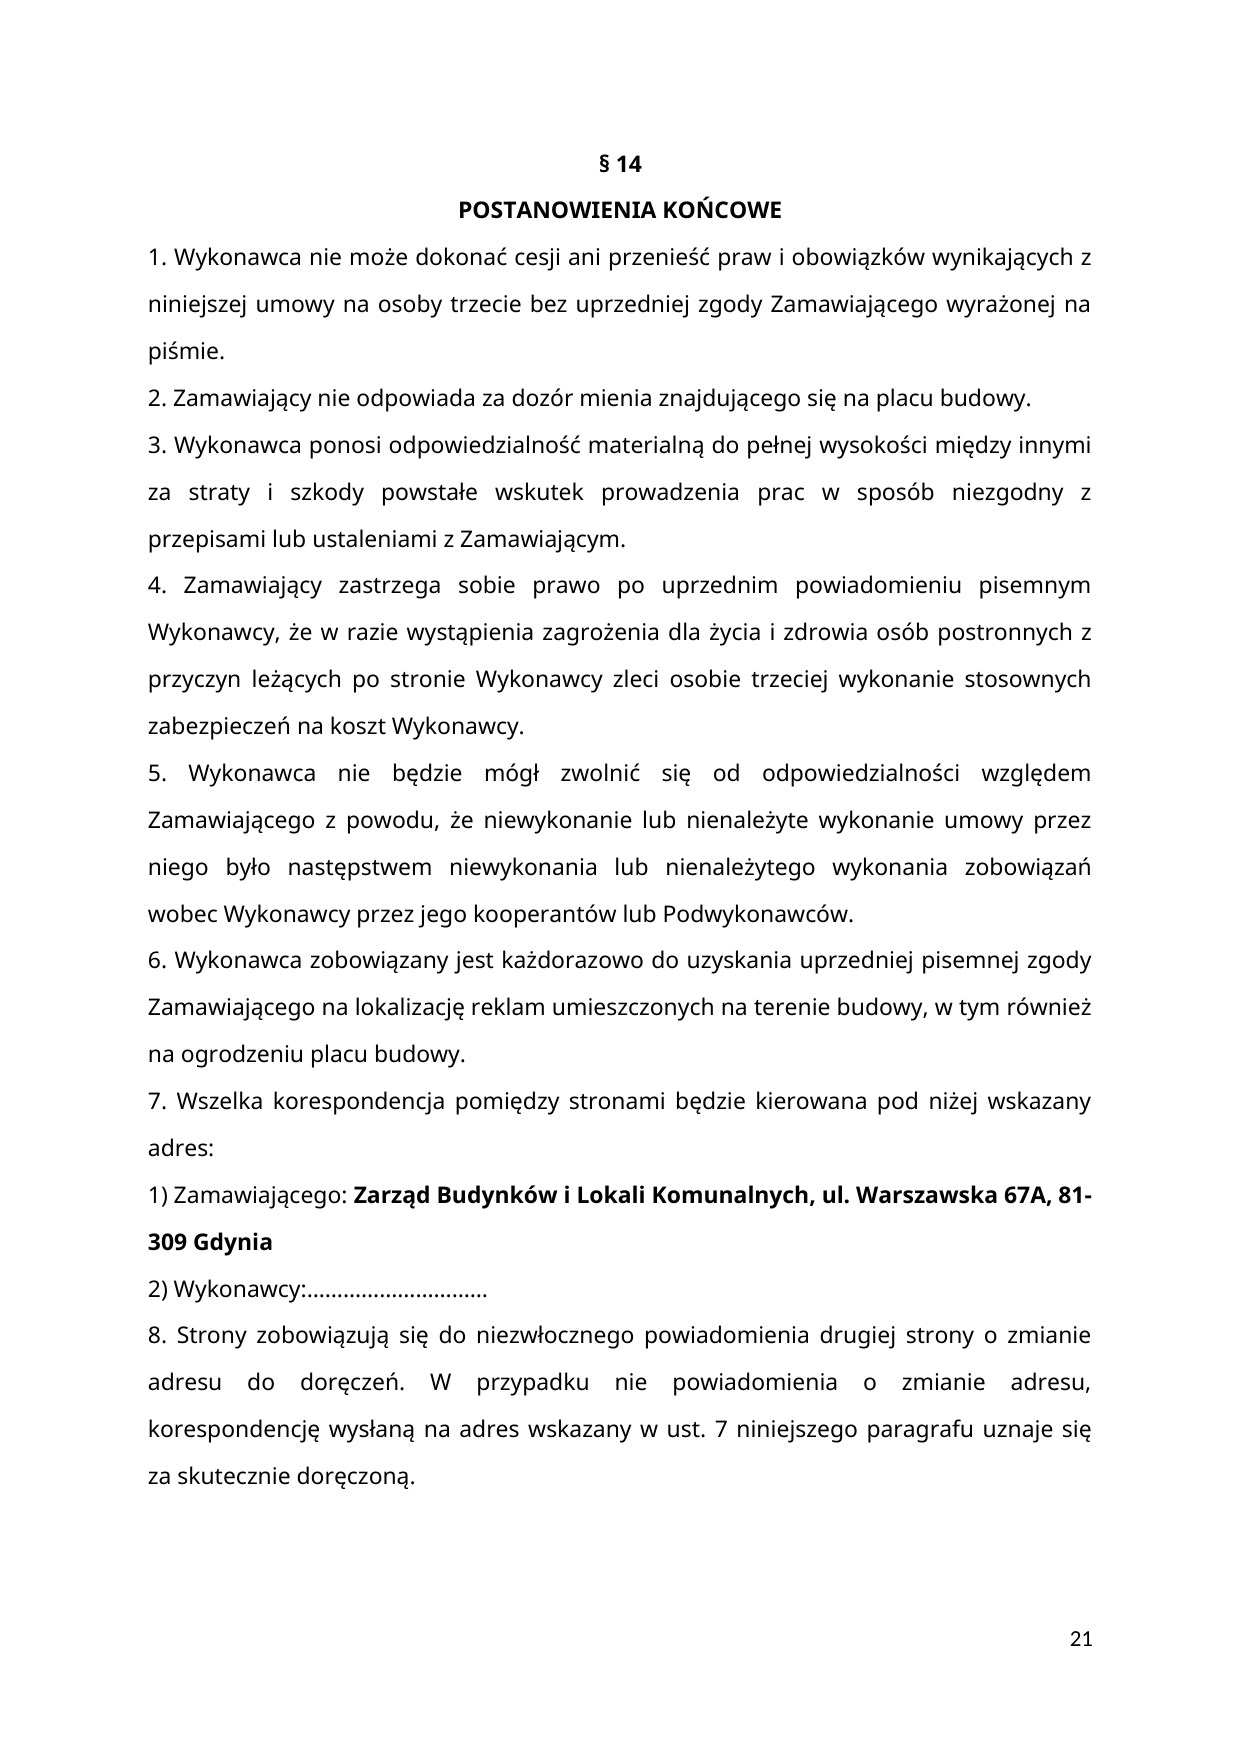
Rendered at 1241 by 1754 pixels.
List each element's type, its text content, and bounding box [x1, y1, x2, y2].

text 2. Zamawiający nie odpowiada za dozór mienia znajdującego się na placu budowy. [148, 382, 1093, 413]
text 7. Wszelka korespondencja pomiędzy stronami będzie kierowana pod niżej wskazany adres: [148, 1085, 1093, 1163]
text 4. Zamawiający zastrzega sobie prawo po uprzednim powiadomieniu pisemnym Wykonawcy, że w razie wystąpienia zagrożenia dla życia i zdrowia osób postronnych z przyczyn leżących po stronie Wykonawcy zleci osobie trzeciej wykonanie stosownych zabezpieczeń na koszt Wykonawcy. [148, 569, 1093, 741]
text 6. Wykonawca zobowiązany jest każdorazowo do uzyskania uprzedniej pisemnej zgody Zamawiającego na lokalizację reklam umieszczonych na terenie budowy, w tym również na ogrodzeniu placu budowy. [148, 944, 1093, 1069]
text POSTANOWIENIA KOŃCOWE [148, 194, 1093, 226]
text 2) Wykonawcy:………………………… [148, 1273, 1093, 1304]
text § 14 [148, 148, 1093, 179]
text 1) Zamawiającego: Zarząd Budynków i Lokali Komunalnych, ul. Warszawska 67A, 81-309 Gdynia [148, 1179, 1093, 1257]
text 3. Wykonawca ponosi odpowiedzialność materialną do pełnej wysokości między innymi za straty i szkody powstałe wskutek prowadzenia prac w sposób niezgodny z przepisami lub ustaleniami z Zamawiającym. [148, 429, 1093, 554]
text 5. Wykonawca nie będzie mógł zwolnić się od odpowiedzialności względem Zamawiającego z powodu, że niewykonanie lub nienależyte wykonanie umowy przez niego było następstwem niewykonania lub nienależytego wykonania zobowiązań wobec Wykonawcy przez jego kooperantów lub Podwykonawców. [148, 757, 1093, 929]
text 8. Strony zobowiązują się do niezwłocznego powiadomienia drugiej strony o zmianie adresu do doręczeń. W przypadku nie powiadomienia o zmianie adresu, korespondencję wysłaną na adres wskazany w ust. 7 niniejszego paragrafu uznaje się za skutecznie doręczoną. [148, 1319, 1093, 1491]
text 1. Wykonawca nie może dokonać cesji ani przenieść praw i obowiązków wynikających z niniejszej umowy na osoby trzecie bez uprzedniej zgody Zamawiającego wyrażonej na piśmie. [148, 241, 1093, 366]
